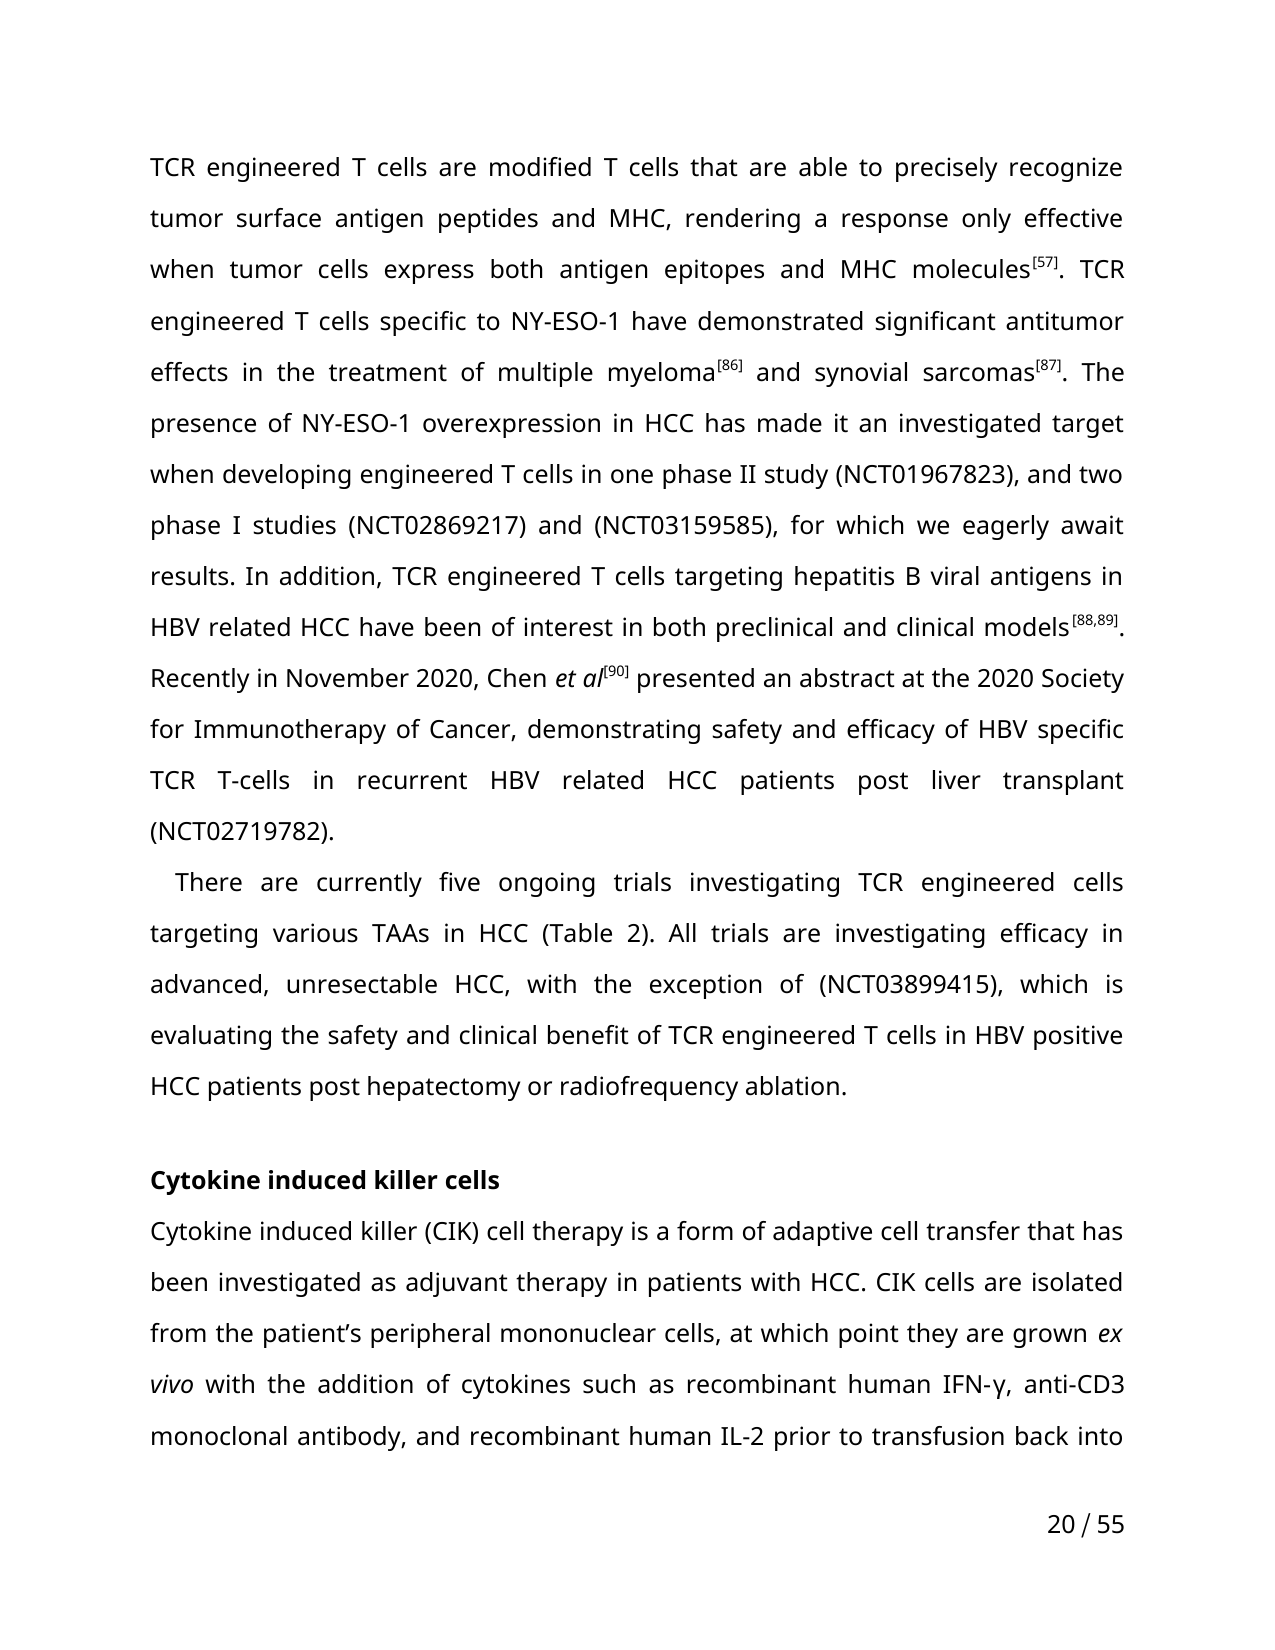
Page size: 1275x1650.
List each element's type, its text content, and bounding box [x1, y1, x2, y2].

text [150, 1214, 1125, 1452]
text TCR engineered T cells are modified T cells that are able to precisely recognize tumor surface antigen peptides and MHC, rendering a response only effective when tumor cells express both antigen epitopes and MHC molecules[57]. TCR engineered T cells specific to NY-ESO-1 have demonstrated significant antitumor effects in the treatment of multiple myeloma[86] and synovial sarcomas[87]. The presence of NY-ESO-1 overexpression in HCC has made it an investigated target when developing engineered T cells in one phase II study (NCT01967823), and two phase I studies (NCT02869217) and (NCT03159585), for which we eagerly await results. In addition, TCR engineered T cells targeting hepatitis B viral antigens in HBV related HCC have been of interest in both preclinical and clinical models[88,89]. Recently in November 2020, Chen et al[90] presented an abstract at the 2020 Society for Immunotherapy of Cancer, demonstrating safety and efficacy of HBV specific TCR T-cells in recurrent HBV related HCC patients post liver transplant (NCT02719782). [150, 150, 1125, 848]
text There are currently five ongoing trials investigating TCR engineered cells targeting various TAAs in HCC (Table 2). All trials are investigating efficacy in advanced, unresectable HCC, with the exception of (NCT03899415), which is evaluating the safety and clinical benefit of TCR engineered T cells in HBV positive HCC patients post hepatectomy or radiofrequency ablation. [150, 864, 1125, 1103]
text Cytokine induced killer cells [150, 1163, 1125, 1197]
